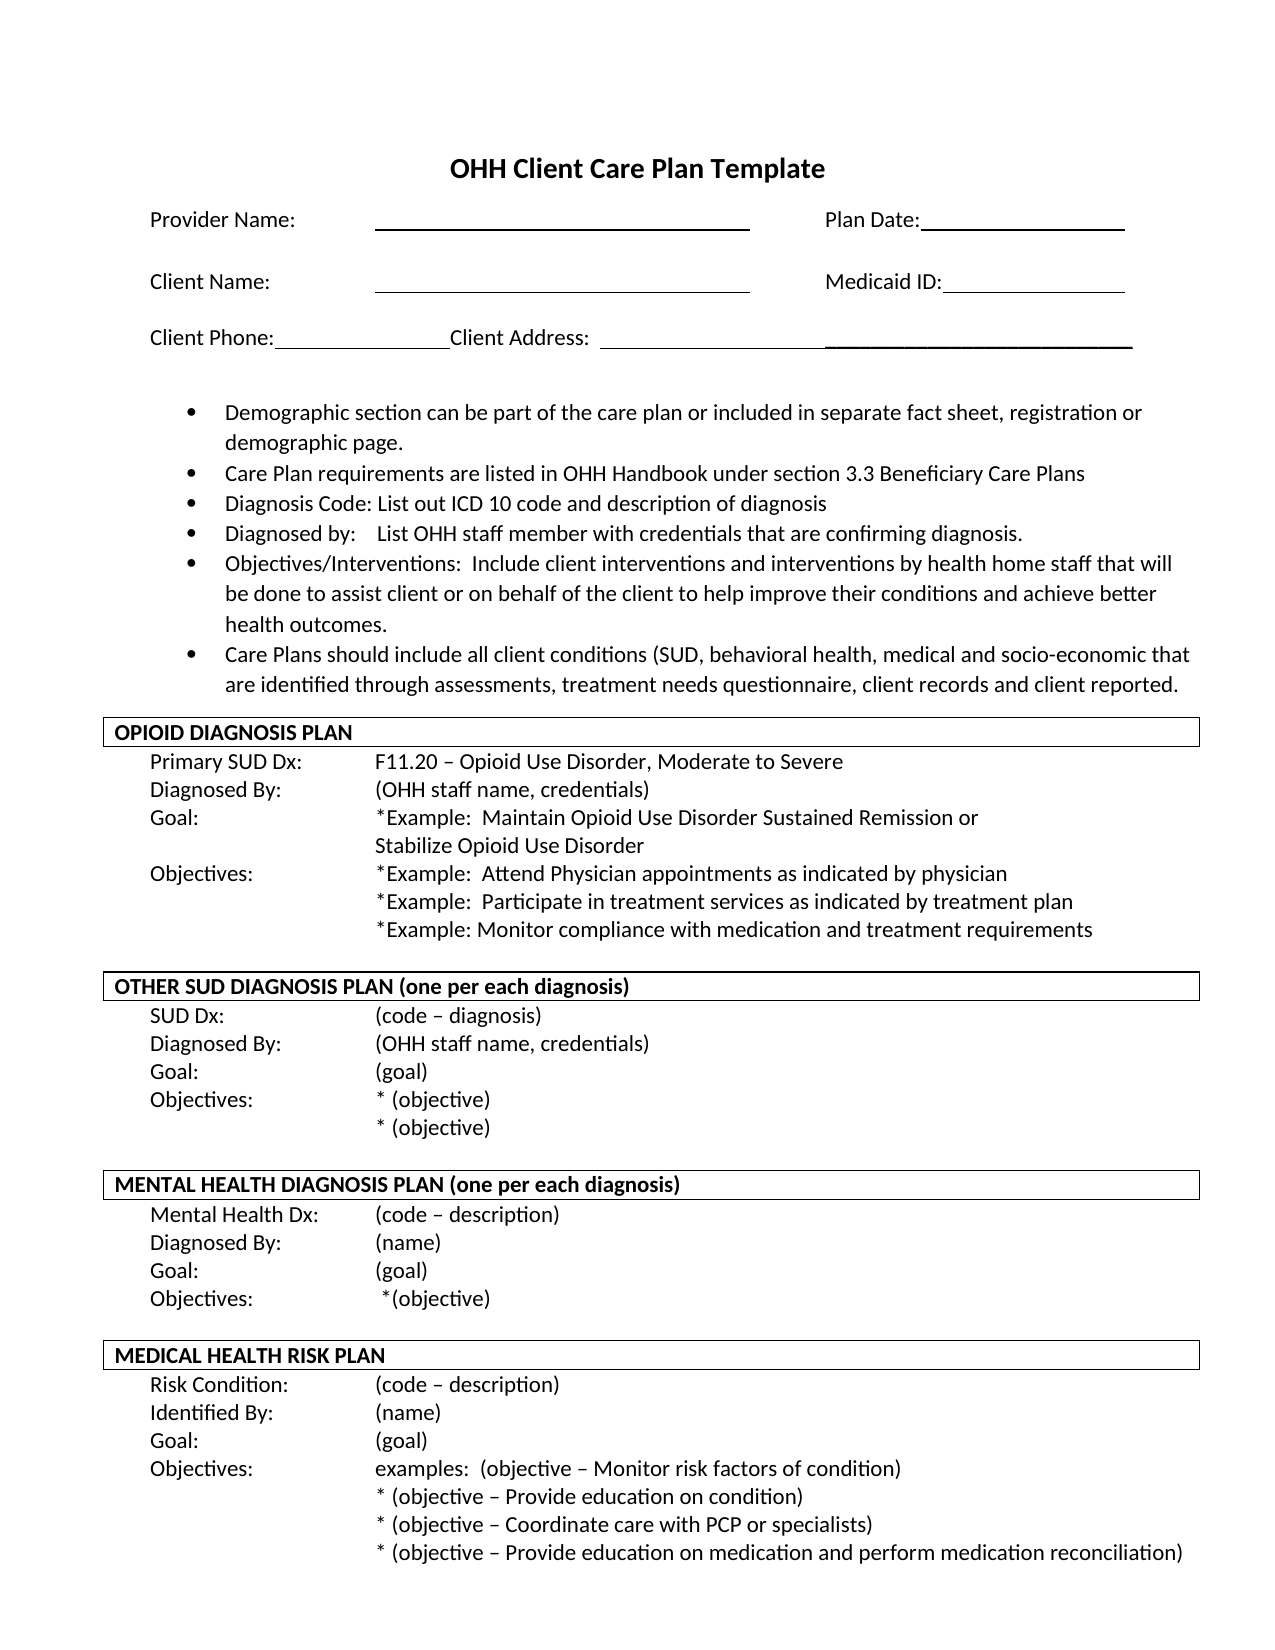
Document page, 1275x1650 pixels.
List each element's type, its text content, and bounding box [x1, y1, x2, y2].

text Primary SUD Dx: F11.20 – Opioid Use Disorder, Moderate to Severe [150, 747, 1200, 775]
text Goal: *Example: Maintain Opioid Use Disorder Sustained Remission or [150, 803, 1200, 831]
text *Example: Monitor compliance with medication and treatment requirements [375, 915, 1200, 943]
text Mental Health Dx: (code – description) [150, 1200, 1200, 1228]
text Diagnosed By: (OHH staff name, credentials) [150, 775, 1200, 803]
text * (objective – Coordinate care with PCP or specialists) [150, 1510, 1200, 1538]
table_header OPIOID DIAGNOSIS PLAN [104, 718, 1199, 746]
list Diagnosed by: List OHH staff member with credentials that are confirming diagnosis. [187, 519, 1200, 547]
list Demographic section can be part of the care plan or included in separate fact sheet, registration or demographic page. [187, 398, 1200, 457]
text Objectives: *(objective) [150, 1284, 1200, 1312]
list Diagnosis Code: List out ICD 10 code and description of diagnosis [187, 489, 1200, 517]
text Objectives: * (objective) [150, 1086, 1200, 1113]
text Stabilize Opioid Use Disorder [300, 831, 1200, 859]
text Risk Condition: (code – description) [150, 1370, 1200, 1398]
text Goal: (goal) [150, 1057, 1200, 1086]
text Objectives: examples: (objective – Monitor risk factors of condition) [150, 1454, 1200, 1482]
text Objectives: *Example: Attend Physician appointments as indicated by physician [150, 859, 1200, 887]
text Client Name: Medicaid ID: [150, 267, 1200, 295]
list Care Plan requirements are listed in OHH Handbook under section 3.3 Beneficiary Care Plans [187, 459, 1200, 487]
text * (objective – Provide education on condition) [150, 1482, 1200, 1510]
text Client Phone: Client Address: ___________________________ [150, 323, 1200, 351]
text * (objective – Provide education on medication and perform medication reconciliation) [150, 1538, 1200, 1566]
table_header MENTAL HEALTH DIAGNOSIS PLAN (one per each diagnosis) [104, 1171, 1199, 1199]
text OHH Client Care Plan Template [375, 150, 1200, 186]
text Goal: (goal) [150, 1426, 1200, 1454]
text Diagnosed By: (name) [150, 1228, 1200, 1256]
table_header OTHER SUD DIAGNOSIS PLAN (one per each diagnosis) [104, 973, 1199, 1000]
text Provider Name: Plan Date: [150, 205, 1200, 233]
text * (objective) [150, 1113, 1200, 1142]
text Diagnosed By: (OHH staff name, credentials) [150, 1029, 1200, 1057]
text Goal: (goal) [150, 1256, 1200, 1284]
list Care Plans should include all client conditions (SUD, behavioral health, medical and socio-economic that are identified through assessments, treatment needs questionnaire, client records and client reported. [187, 640, 1200, 698]
list Objectives/Interventions: Include client interventions and interventions by health home staff that will be done to assist client or on behalf of the client to help improve their conditions and achieve better health outcomes. [187, 549, 1200, 638]
text *Example: Participate in treatment services as indicated by treatment plan [150, 887, 1200, 915]
text Identified By: (name) [150, 1398, 1200, 1426]
table_header MEDICAL HEALTH RISK PLAN [104, 1341, 1199, 1369]
text SUD Dx: (code – diagnosis) [150, 1001, 1200, 1029]
